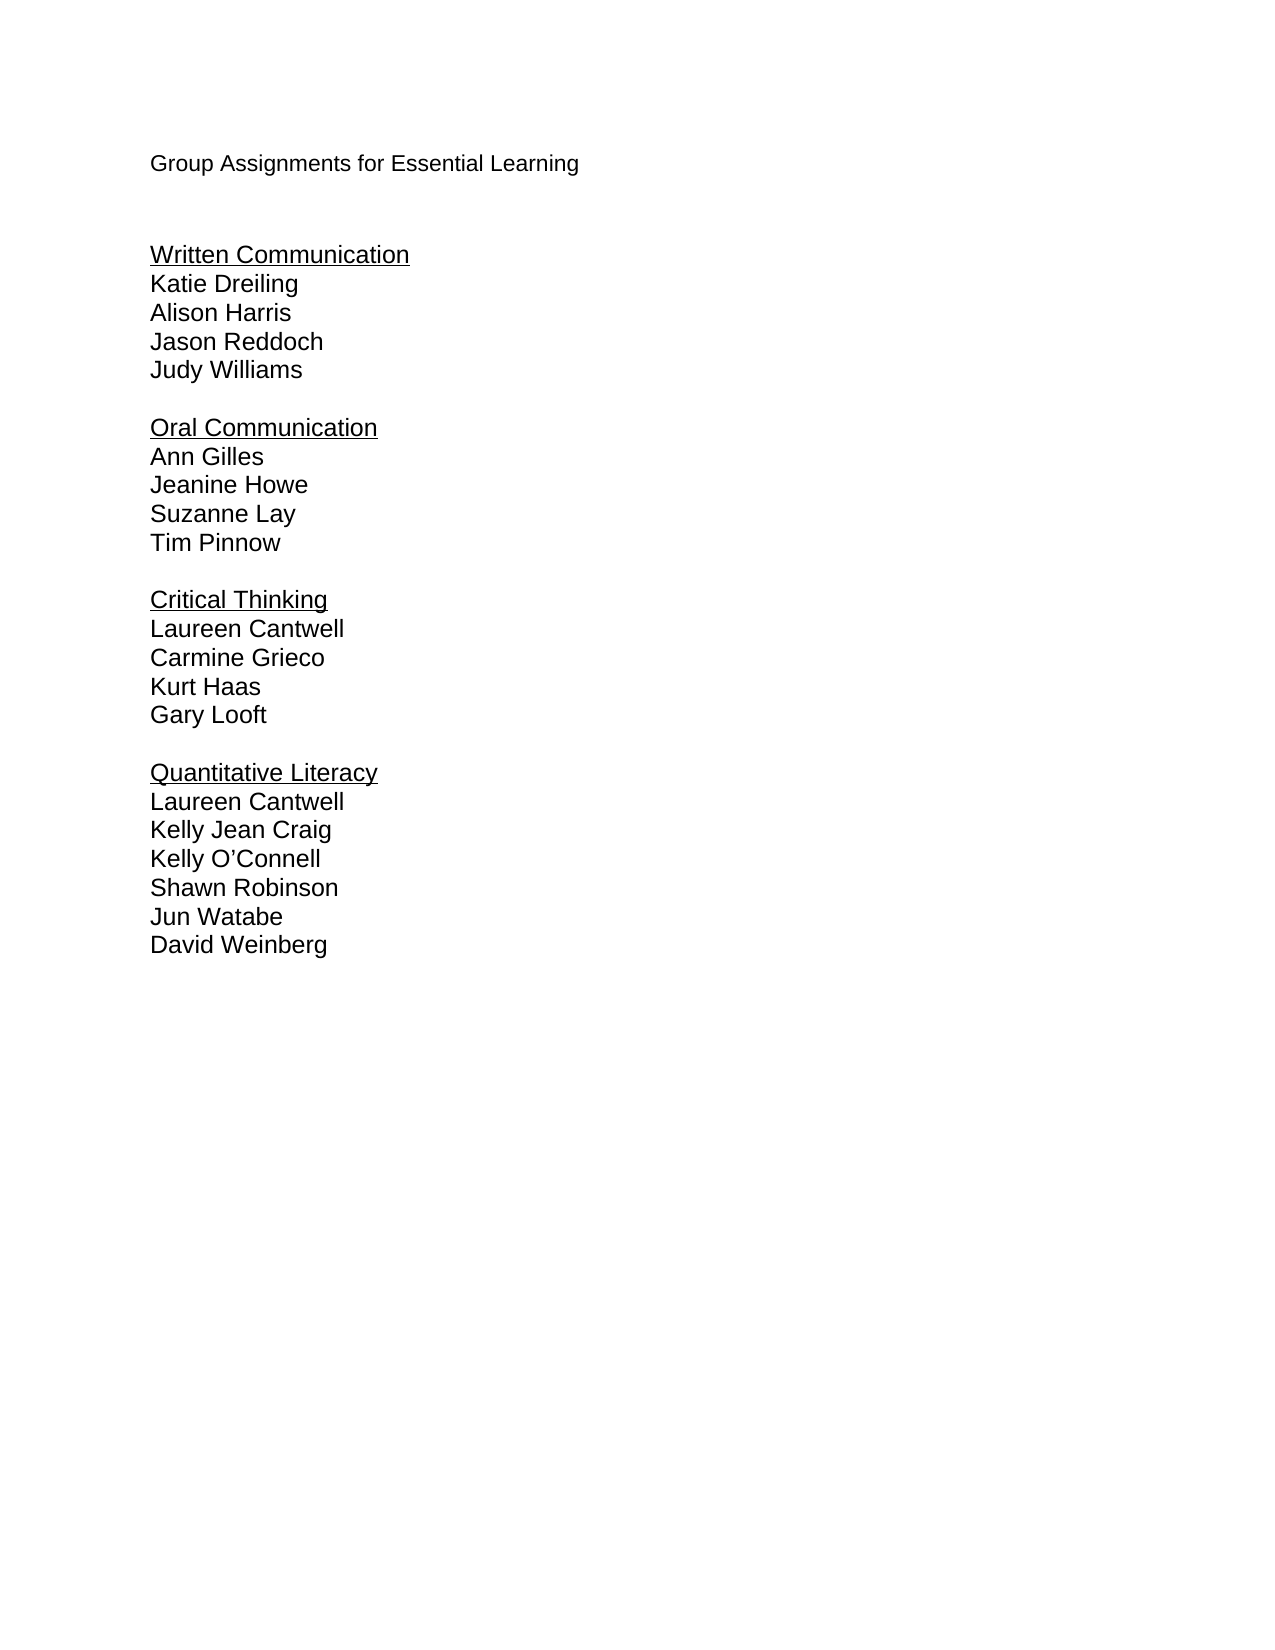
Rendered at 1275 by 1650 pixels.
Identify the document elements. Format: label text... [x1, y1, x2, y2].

text Oral Communication [150, 413, 1125, 441]
text Critical Thinking [150, 585, 1125, 614]
text Gary Looft [150, 700, 1125, 729]
text Carmine Grieco [150, 643, 1125, 671]
text Judy Williams [150, 355, 1125, 384]
text Written Communication [150, 240, 1125, 269]
text Quantitative Literacy [150, 758, 1125, 786]
text Jeanine Howe [150, 470, 1125, 499]
text Laureen Cantwell [150, 786, 1125, 815]
text Katie Dreiling [150, 269, 1125, 298]
text Kelly Jean Craig [150, 815, 1125, 844]
text Tim Pinnow [150, 528, 1125, 556]
text Laureen Cantwell [150, 614, 1125, 643]
text Jason Reddoch [150, 326, 1125, 355]
text Shawn Robinson [150, 873, 1125, 901]
text David Weinberg [150, 930, 1125, 959]
text Group Assignments for Essential Learning [150, 150, 1125, 176]
text Kurt Haas [150, 671, 1125, 700]
text Jun Watabe [150, 901, 1125, 930]
text Suzanne Lay [150, 499, 1125, 528]
text Kelly O’Connell [150, 844, 1125, 873]
text Ann Gilles [150, 441, 1125, 470]
text Alison Harris [150, 298, 1125, 326]
